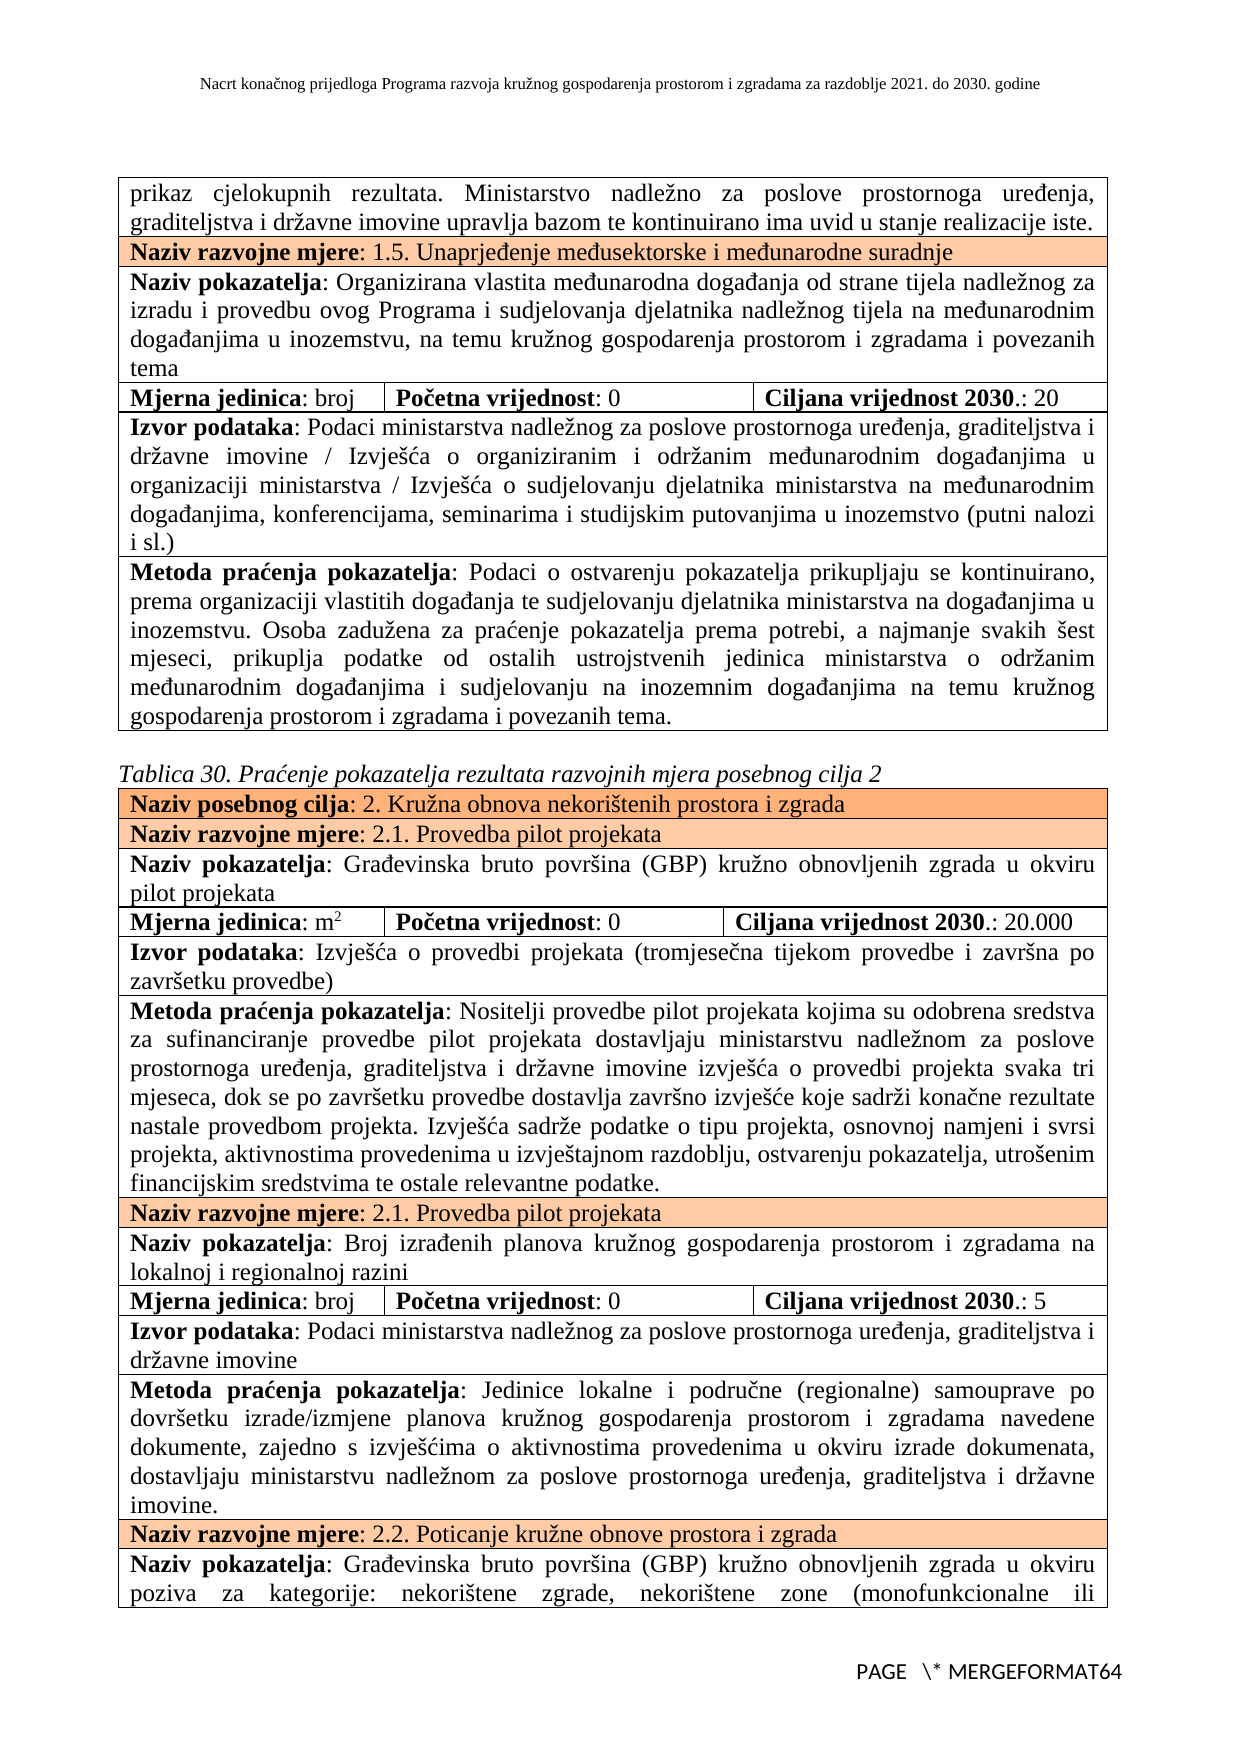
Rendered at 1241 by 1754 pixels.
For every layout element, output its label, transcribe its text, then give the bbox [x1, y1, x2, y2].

table_cell Ciljana vrijednost 2030.: 20 [754, 383, 1107, 411]
table_cell Naziv pokazatelja: Građevinska bruto površina (GBP) kružno obnovljenih zgrada u okviru pilot projekata [119, 849, 1107, 906]
table_cell Naziv razvojne mjere: 2.1. Provedba pilot projekata [119, 1198, 1107, 1227]
table_cell Metoda praćenja pokazatelja: Nositelji provedbe pilot projekata kojima su odobrena sredstva za sufinanciranje provedbe pilot projekata dostavljaju ministarstvu nadležnom za poslove prostornoga uređenja, graditeljstva i državne imovine izvješća o provedbi projekta svaka tri mjeseca, dok se po završetku provedbe dostavlja završno izvješće koje sadrži konačne rezultate nastale provedbom projekta. Izvješća sadrže podatke o tipu projekta, osnovnoj namjeni i svrsi projekta, aktivnostima provedenima u izvještajnom razdoblju, ostvarenju pokazatelja, utrošenim financijskim sredstvima te ostale relevantne podatke. [119, 996, 1107, 1197]
text Tablica 30. Praćenje pokazatelja rezultata razvojnih mjera posebnog cilja 2 [118, 759, 1122, 788]
table_cell Naziv razvojne mjere: 1.5. Unaprjeđenje međusektorske i međunarodne suradnje [119, 237, 1107, 266]
table_cell Metoda praćenja pokazatelja: Podaci o ostvarenju pokazatelja prikupljaju se kontinuirano, prema organizaciji vlastitih događanja te sudjelovanju djelatnika ministarstva na događanjima u inozemstvu. Osoba zadužena za praćenje pokazatelja prema potrebi, a najmanje svakih šest mjeseci, prikuplja podatke od ostalih ustrojstvenih jedinica ministarstva o održanim međunarodnim događanjima i sudjelovanju na inozemnim događanjima na temu kružnog gospodarenja prostorom i zgradama i povezanih tema. [119, 557, 1107, 730]
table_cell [119, 178, 1107, 236]
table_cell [119, 1549, 1107, 1607]
table_cell Naziv pokazatelja: Broj izrađenih planova kružnog gospodarenja prostorom i zgradama na lokalnoj i regionalnoj razini [119, 1228, 1107, 1285]
table_cell Naziv razvojne mjere: 2.2. Poticanje kružne obnove prostora i zgrada [119, 1520, 1107, 1548]
table_cell Naziv pokazatelja: Organizirana vlastita međunarodna događanja od strane tijela nadležnog za izradu i provedbu ovog Programa i sudjelovanja djelatnika nadležnog tijela na međunarodnim događanjima u inozemstvu, na temu kružnog gospodarenja prostorom i zgradama i povezanih tema [119, 267, 1107, 382]
table_cell Ciljana vrijednost 2030.: 20.000 [724, 908, 1107, 936]
table_cell Izvor podataka: Podaci ministarstva nadležnog za poslove prostornoga uređenja, graditeljstva i državne imovine / Izvješća o organiziranim i održanim međunarodnim događanjima u organizaciji ministarstva / Izvješća o sudjelovanju djelatnika ministarstva na međunarodnim događanjima, konferencijama, seminarima i studijskim putovanjima u inozemstvo (putni nalozi i sl.) [119, 413, 1107, 556]
table_cell Naziv razvojne mjere: 2.1. Provedba pilot projekata [119, 819, 1107, 848]
table_header Naziv posebnog cilja: 2. Kružna obnova nekorištenih prostora i zgrada [119, 789, 1107, 818]
table_cell Mjerna jedinica: broj [119, 383, 384, 411]
table_cell Mjerna jedinica: broj [119, 1286, 384, 1315]
table_cell Izvor podataka: Izvješća o provedbi projekata (tromjesečna tijekom provedbe i završna po završetku provedbe) [119, 937, 1107, 995]
table_cell Mjerna jedinica: m2 [119, 908, 384, 936]
table_cell Početna vrijednost: 0 [385, 383, 753, 411]
table_cell Metoda praćenja pokazatelja: Jedinice lokalne i područne (regionalne) samouprave po dovršetku izrade/izmjene planova kružnog gospodarenja prostorom i zgradama navedene dokumente, zajedno s izvješćima o aktivnostima provedenima u okviru izrade dokumenata, dostavljaju ministarstvu nadležnom za poslove prostornoga uređenja, graditeljstva i državne imovine. [119, 1375, 1107, 1518]
table_cell Početna vrijednost: 0 [385, 1286, 753, 1315]
table_cell Ciljana vrijednost 2030.: 5 [754, 1286, 1107, 1315]
table_cell Početna vrijednost: 0 [385, 908, 723, 936]
table_cell Izvor podataka: Podaci ministarstva nadležnog za poslove prostornoga uređenja, graditeljstva i državne imovine [119, 1316, 1107, 1374]
